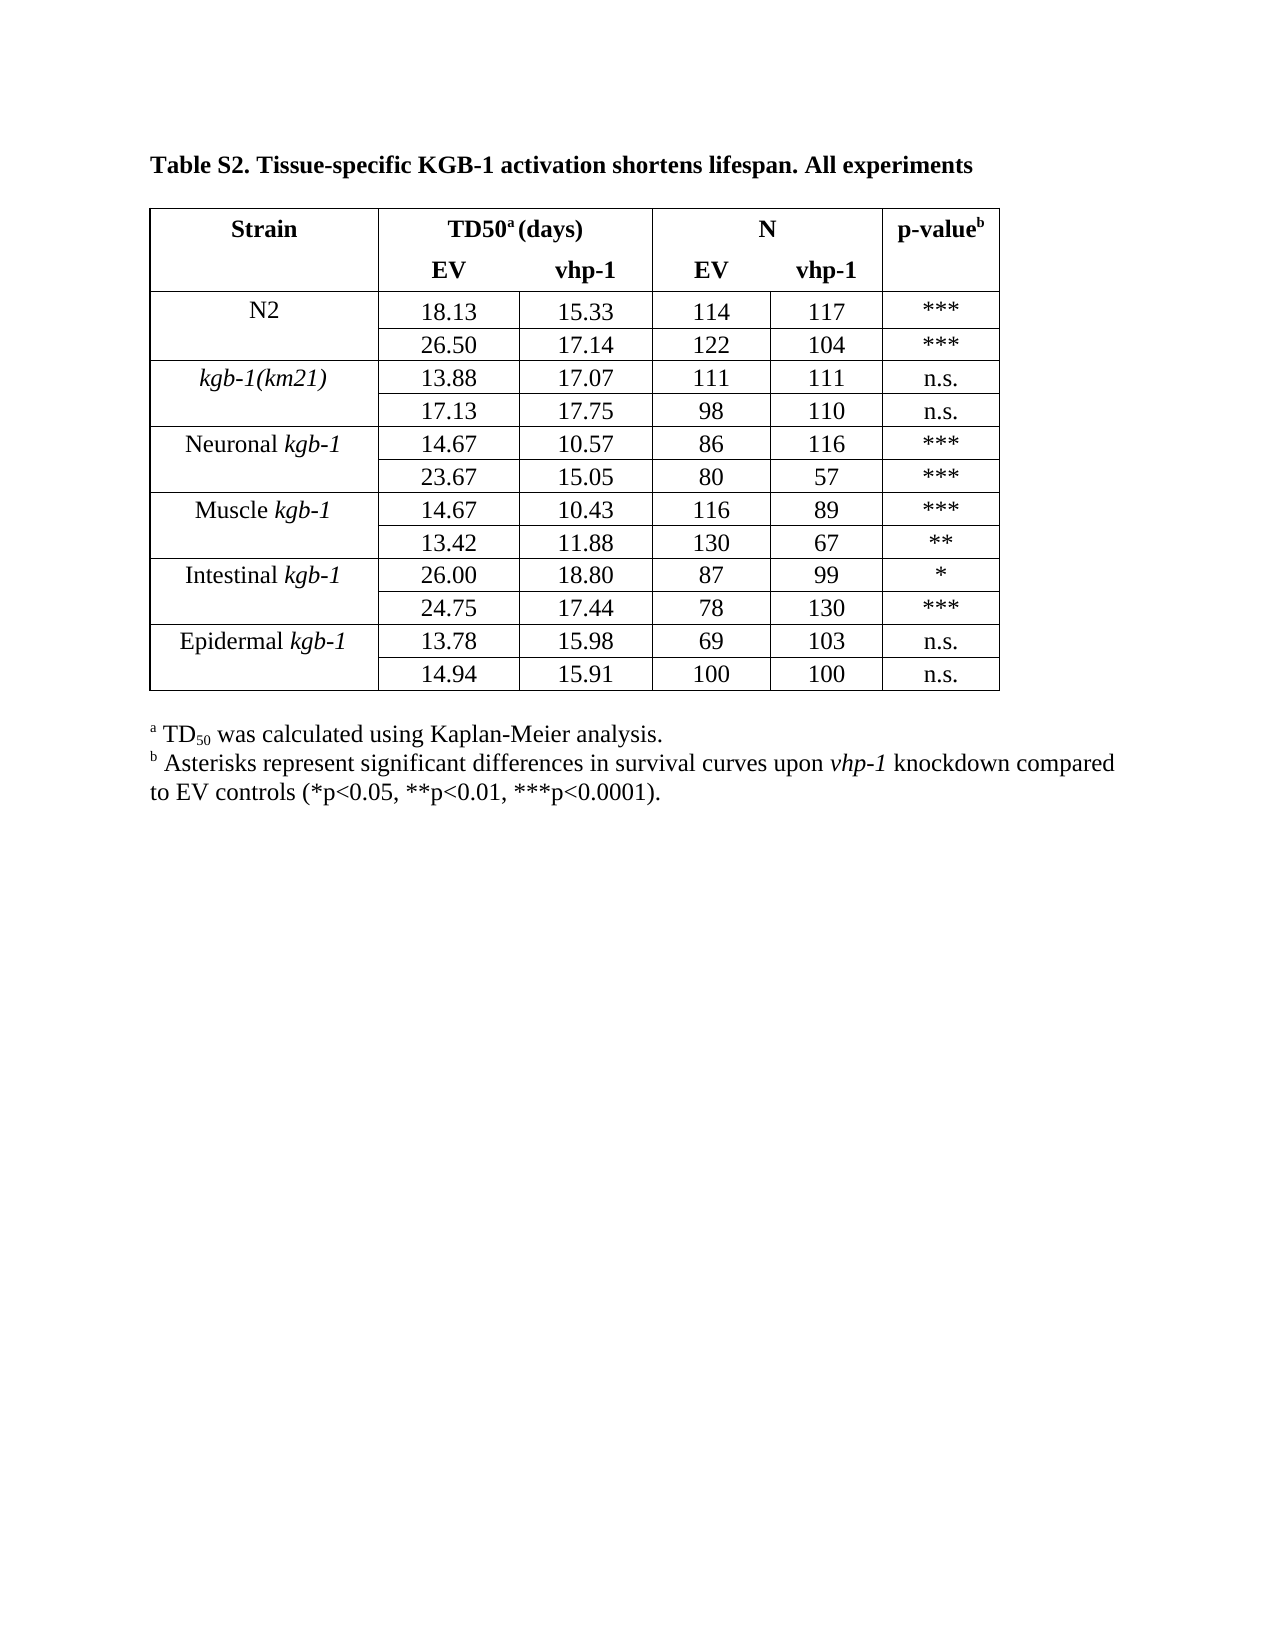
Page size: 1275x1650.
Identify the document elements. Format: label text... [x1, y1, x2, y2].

table_cell 99 [771, 559, 882, 591]
table_cell 130 [771, 592, 882, 624]
table_cell 11.88 [520, 526, 652, 558]
table_cell 87 [653, 559, 770, 591]
table_cell 18.13 [379, 292, 519, 327]
table_cell 130 [653, 526, 770, 558]
table_cell [883, 249, 999, 291]
table_cell 117 [771, 292, 882, 327]
table_cell [151, 249, 378, 291]
table_cell 17.44 [520, 592, 652, 624]
table_cell 13.78 [379, 625, 519, 657]
table_cell 78 [653, 592, 770, 624]
table_cell 10.57 [520, 427, 652, 459]
table_cell 98 [653, 394, 770, 426]
table_cell EV [653, 249, 770, 291]
table_cell Epidermal kgb-1 [151, 625, 378, 657]
table_header TD50a (days) [379, 209, 652, 249]
table_cell N2 [151, 292, 378, 327]
table_cell 100 [653, 658, 770, 689]
table_cell 13.88 [379, 361, 519, 393]
text b Asterisks represent significant differences in survival curves upon vhp-1 knockdown compared to EV controls (*p<0.05, **p<0.01, ***p<0.0001). [150, 748, 1125, 806]
table_cell 122 [653, 329, 770, 360]
table_cell *** [883, 292, 999, 327]
table_cell *** [883, 493, 999, 525]
table_cell *** [883, 460, 999, 492]
table_cell 111 [653, 361, 770, 393]
table_cell 57 [771, 460, 882, 492]
table_cell 116 [653, 493, 770, 525]
table_cell 17.14 [520, 329, 652, 360]
table_cell 111 [771, 361, 882, 393]
table_cell Neuronal kgb-1 [151, 427, 378, 459]
table_header Strain [151, 209, 378, 249]
table_cell 80 [653, 460, 770, 492]
table_cell [151, 591, 378, 624]
table_cell 15.91 [520, 658, 652, 689]
table_cell Intestinal kgb-1 [151, 559, 378, 591]
table_cell n.s. [883, 658, 999, 689]
table_header p-valueb [883, 209, 999, 249]
table_cell 15.98 [520, 625, 652, 657]
table_cell 69 [653, 625, 770, 657]
table_cell vhp-1 [770, 249, 882, 291]
table_cell 17.07 [520, 361, 652, 393]
table_cell vhp-1 [519, 249, 652, 291]
table_header N [653, 209, 882, 249]
table_cell [151, 525, 378, 558]
table_cell n.s. [883, 625, 999, 657]
table_cell n.s. [883, 394, 999, 426]
text a TD50 was calculated using Kaplan-Meier analysis. [150, 719, 1125, 748]
table_cell 86 [653, 427, 770, 459]
table_cell ** [883, 526, 999, 558]
table_cell 114 [653, 292, 770, 327]
table_cell 17.13 [379, 394, 519, 426]
table_cell [151, 393, 378, 426]
text Table S2. Tissue-specific KGB-1 activation shortens lifespan. All experiments [150, 150, 1125, 179]
table_cell 103 [771, 625, 882, 657]
table_cell 18.80 [520, 559, 652, 591]
table_cell *** [883, 592, 999, 624]
table_cell [151, 328, 378, 360]
table_cell 100 [771, 658, 882, 689]
table_cell kgb-1(km21) [151, 361, 378, 393]
table_cell 14.67 [379, 493, 519, 525]
table_cell 14.67 [379, 427, 519, 459]
table_cell 17.75 [520, 394, 652, 426]
table_cell *** [883, 427, 999, 459]
table_cell EV [379, 249, 519, 291]
table_cell 14.94 [379, 658, 519, 689]
table_cell n.s. [883, 361, 999, 393]
table_cell 89 [771, 493, 882, 525]
table_cell [151, 657, 378, 689]
table_cell *** [883, 329, 999, 360]
table_cell * [883, 559, 999, 591]
table_cell 67 [771, 526, 882, 558]
table_cell Muscle kgb-1 [151, 493, 378, 525]
table_cell 26.00 [379, 559, 519, 591]
table_cell 10.43 [520, 493, 652, 525]
table_cell 13.42 [379, 526, 519, 558]
table_cell 116 [771, 427, 882, 459]
table_cell 23.67 [379, 460, 519, 492]
table_cell 15.33 [520, 292, 652, 327]
table_cell [151, 459, 378, 492]
table_cell 26.50 [379, 329, 519, 360]
table_cell 104 [771, 329, 882, 360]
table_cell 24.75 [379, 592, 519, 624]
table_cell 15.05 [520, 460, 652, 492]
table_cell 110 [771, 394, 882, 426]
